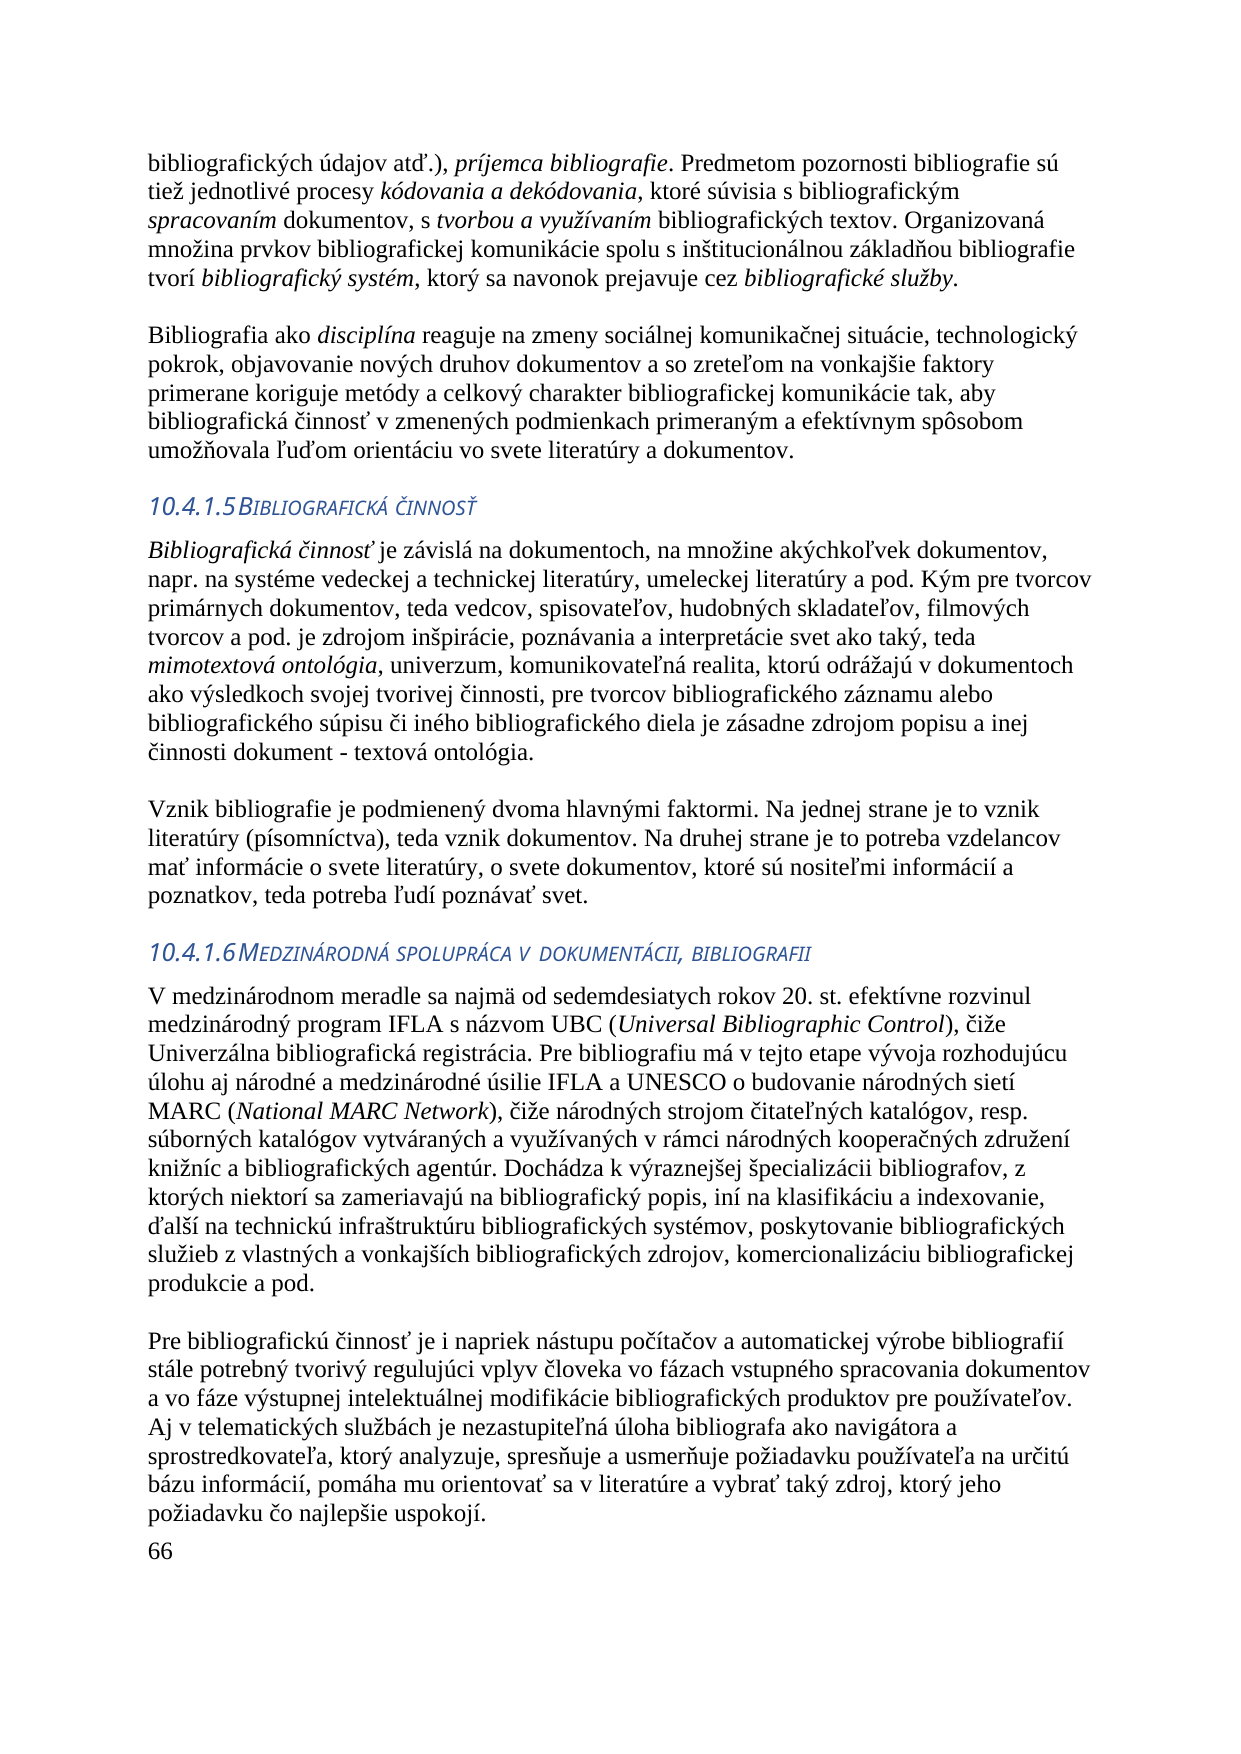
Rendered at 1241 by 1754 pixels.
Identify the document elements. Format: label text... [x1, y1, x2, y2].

subtitle Medzinárodná spolupráca v dokumentácii, bibliografii [148, 934, 1093, 968]
text Bibliografická činnosť je závislá na dokumentoch, na množine akýchkoľvek dokumentov, napr. na systéme vedeckej a technickej literatúry, umeleckej literatúry a pod. Kým pre tvorcov primárnych dokumentov, teda vedcov, spisovateľov, hudobných skladateľov, filmových tvorcov a pod. je zdrojom inšpirácie, poznávania a interpretácie svet ako taký, teda mimotextová ontológia, univerzum, komunikovateľná realita, ktorú odrážajú v dokumentoch ako výsledkoch svojej tvorivej činnosti, pre tvorcov bibliografického záznamu alebo bibliografického súpisu či iného bibliografického diela je zásadne zdrojom popisu a inej činnosti dokument - textová ontológia. [148, 535, 1093, 765]
text Pre bibliografickú činnosť je i napriek nástupu počítačov a automatickej výrobe bibliografií stále potrebný tvorivý regulujúci vplyv človeka vo fázach vstupného spracovania dokumentov a vo fáze výstupnej intelektuálnej modifikácie bibliografických produktov pre používateľov. Aj v telematických službách je nezastupiteľná úloha bibliografa ako navigátora a sprostredkovateľa, ktorý analyzuje, spresňuje a usmerňuje požiadavku používateľa na určitú bázu informácií, pomáha mu orientovať sa v literatúre a vybrať taký zdroj, ktorý jeho požiadavku čo najlepšie uspokojí. [148, 1326, 1093, 1527]
text Vznik bibliografie je podmienený dvoma hlavnými faktormi. Na jednej strane je to vznik literatúry (písomníctva), teda vznik dokumentov. Na druhej strane je to potreba vzdelancov mať informácie o svete literatúry, o svete dokumentov, ktoré sú nositeľmi informácií a poznatkov, teda potreba ľudí poznávať svet. [148, 794, 1093, 909]
text Bibliografia ako disciplína reaguje na zmeny sociálnej komunikačnej situácie, technologický pokrok, objavovanie nových druhov dokumentov a so zreteľom na vonkajšie faktory primerane koriguje metódy a celkový charakter bibliografickej komunikácie tak, aby bibliografická činnosť v zmenených podmienkach primeraným a efektívnym spôsobom umožňovala ľuďom orientáciu vo svete literatúry a dokumentov. [148, 320, 1093, 464]
text V medzinárodnom meradle sa najmä od sedemdesiatych rokov 20. st. efektívne rozvinul medzinárodný program IFLA s názvom UBC (Universal Bibliographic Control), čiže Univerzálna bibliografická registrácia. Pre bibliografiu má v tejto etape vývoja rozhodujúcu úlohu aj národné a medzinárodné úsilie IFLA a UNESCO o budovanie národných sietí MARC (National MARC Network), čiže národných strojom čitateľných katalógov, resp. súborných katalógov vytváraných a využívaných v rámci národných kooperačných združení knižníc a bibliografických agentúr. Dochádza k výraznejšej špecializácii bibliografov, z ktorých niektorí sa zameriavajú na bibliografický popis, iní na klasifikáciu a indexovanie, ďalší na technickú infraštruktúru bibliografických systémov, poskytovanie bibliografických služieb z vlastných a vonkajších bibliografických zdrojov, komercionalizáciu bibliografickej produkcie a pod. [148, 981, 1093, 1297]
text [148, 148, 1093, 291]
subtitle Bibliografická činnosť [148, 489, 1093, 523]
